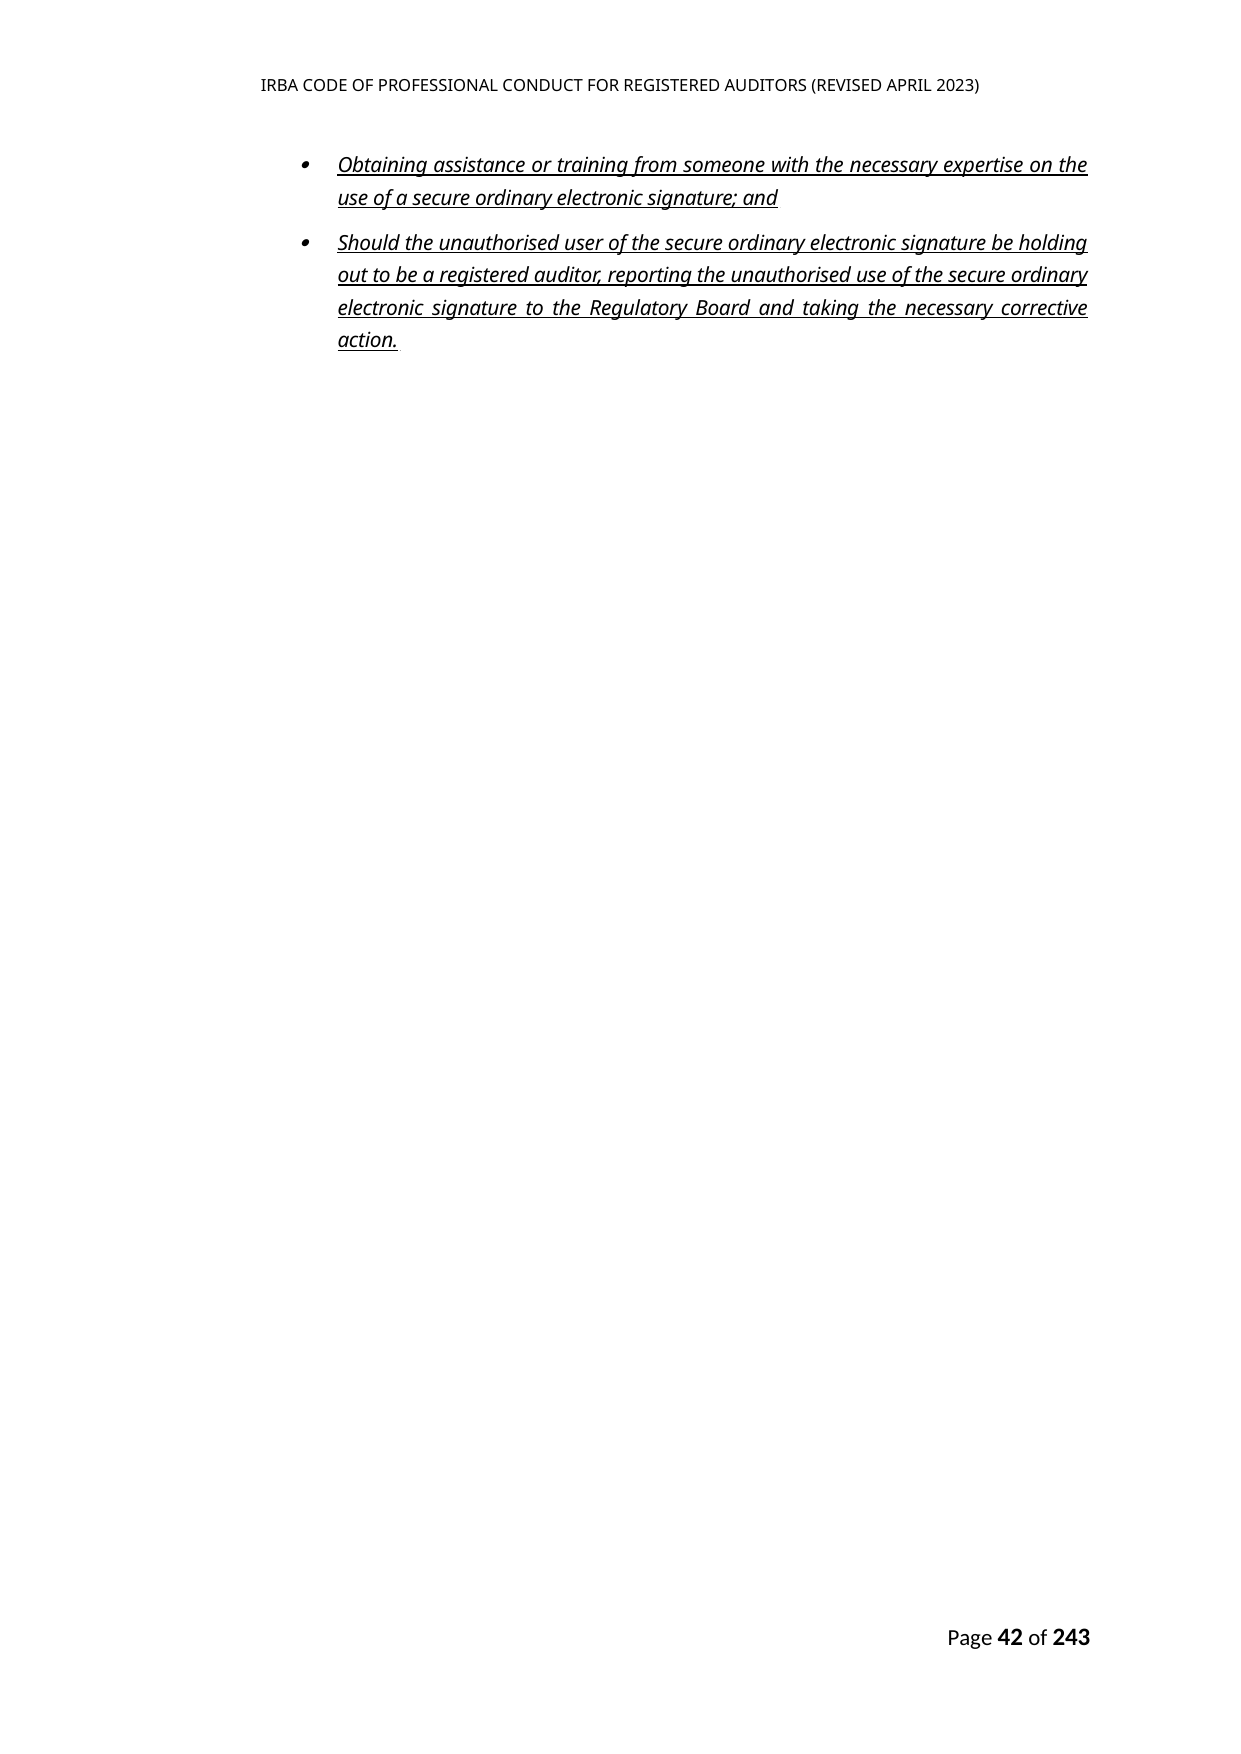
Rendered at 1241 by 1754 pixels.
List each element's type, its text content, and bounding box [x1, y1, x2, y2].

list Obtaining assistance or training from someone with the necessary expertise on the use of a secure ordinary electronic signature; and [300, 150, 1090, 211]
list Should the unauthorised user of the secure ordinary electronic signature be holding out to be a registered auditor, reporting the unauthorised use of the secure ordinary electronic signature to the Regulatory Board and taking the necessary corrective action. [300, 228, 1090, 354]
